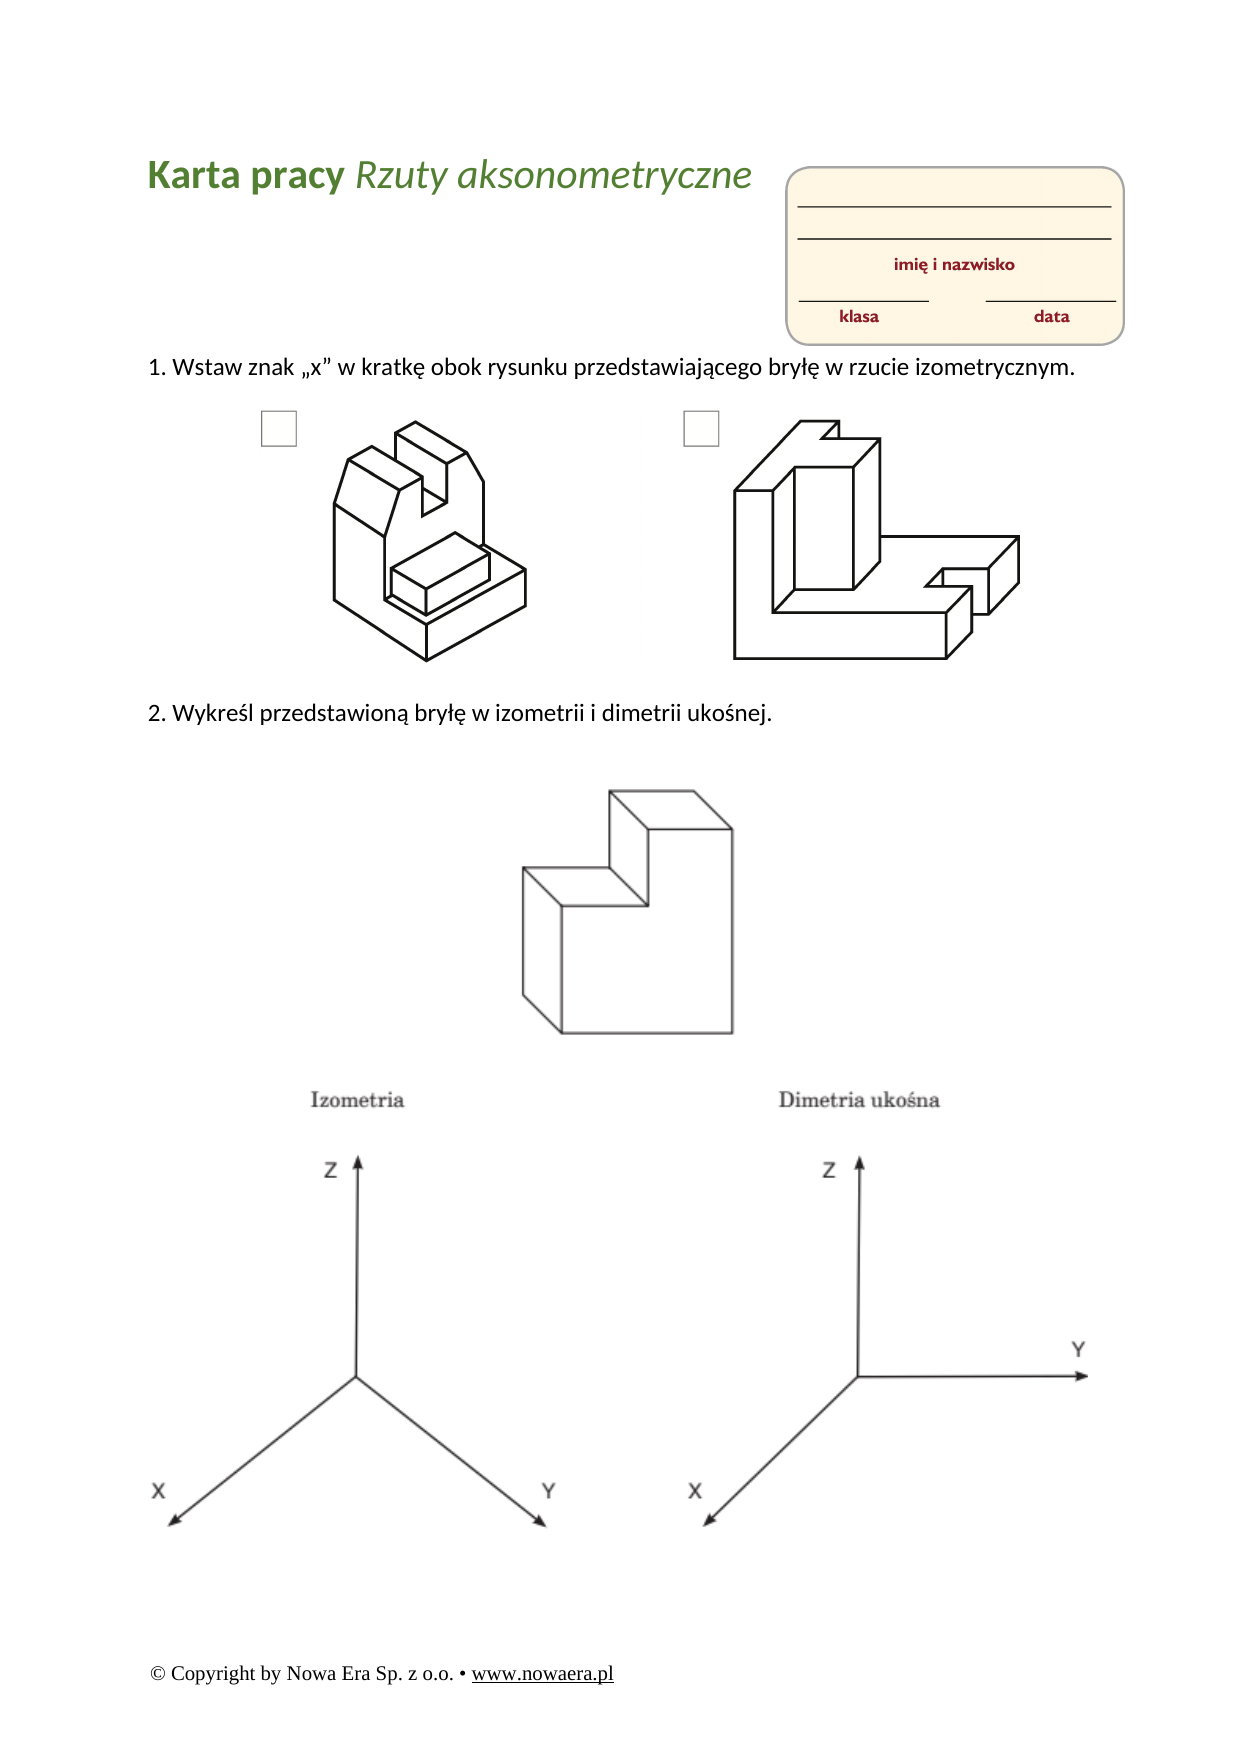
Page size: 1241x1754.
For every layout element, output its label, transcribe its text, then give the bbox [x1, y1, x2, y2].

list Karta pracy Rzuty aksonometryczne [148, 148, 1093, 198]
text 2. Wykreśl przedstawioną bryłę w izometrii i dimetrii ukośnej. [148, 697, 1093, 728]
picture [260, 410, 1021, 663]
text 1. Wstaw znak „x” w kratkę obok rysunku przedstawiającego bryłę w rzucie izometrycznym. [148, 351, 1093, 382]
picture [785, 166, 1125, 346]
